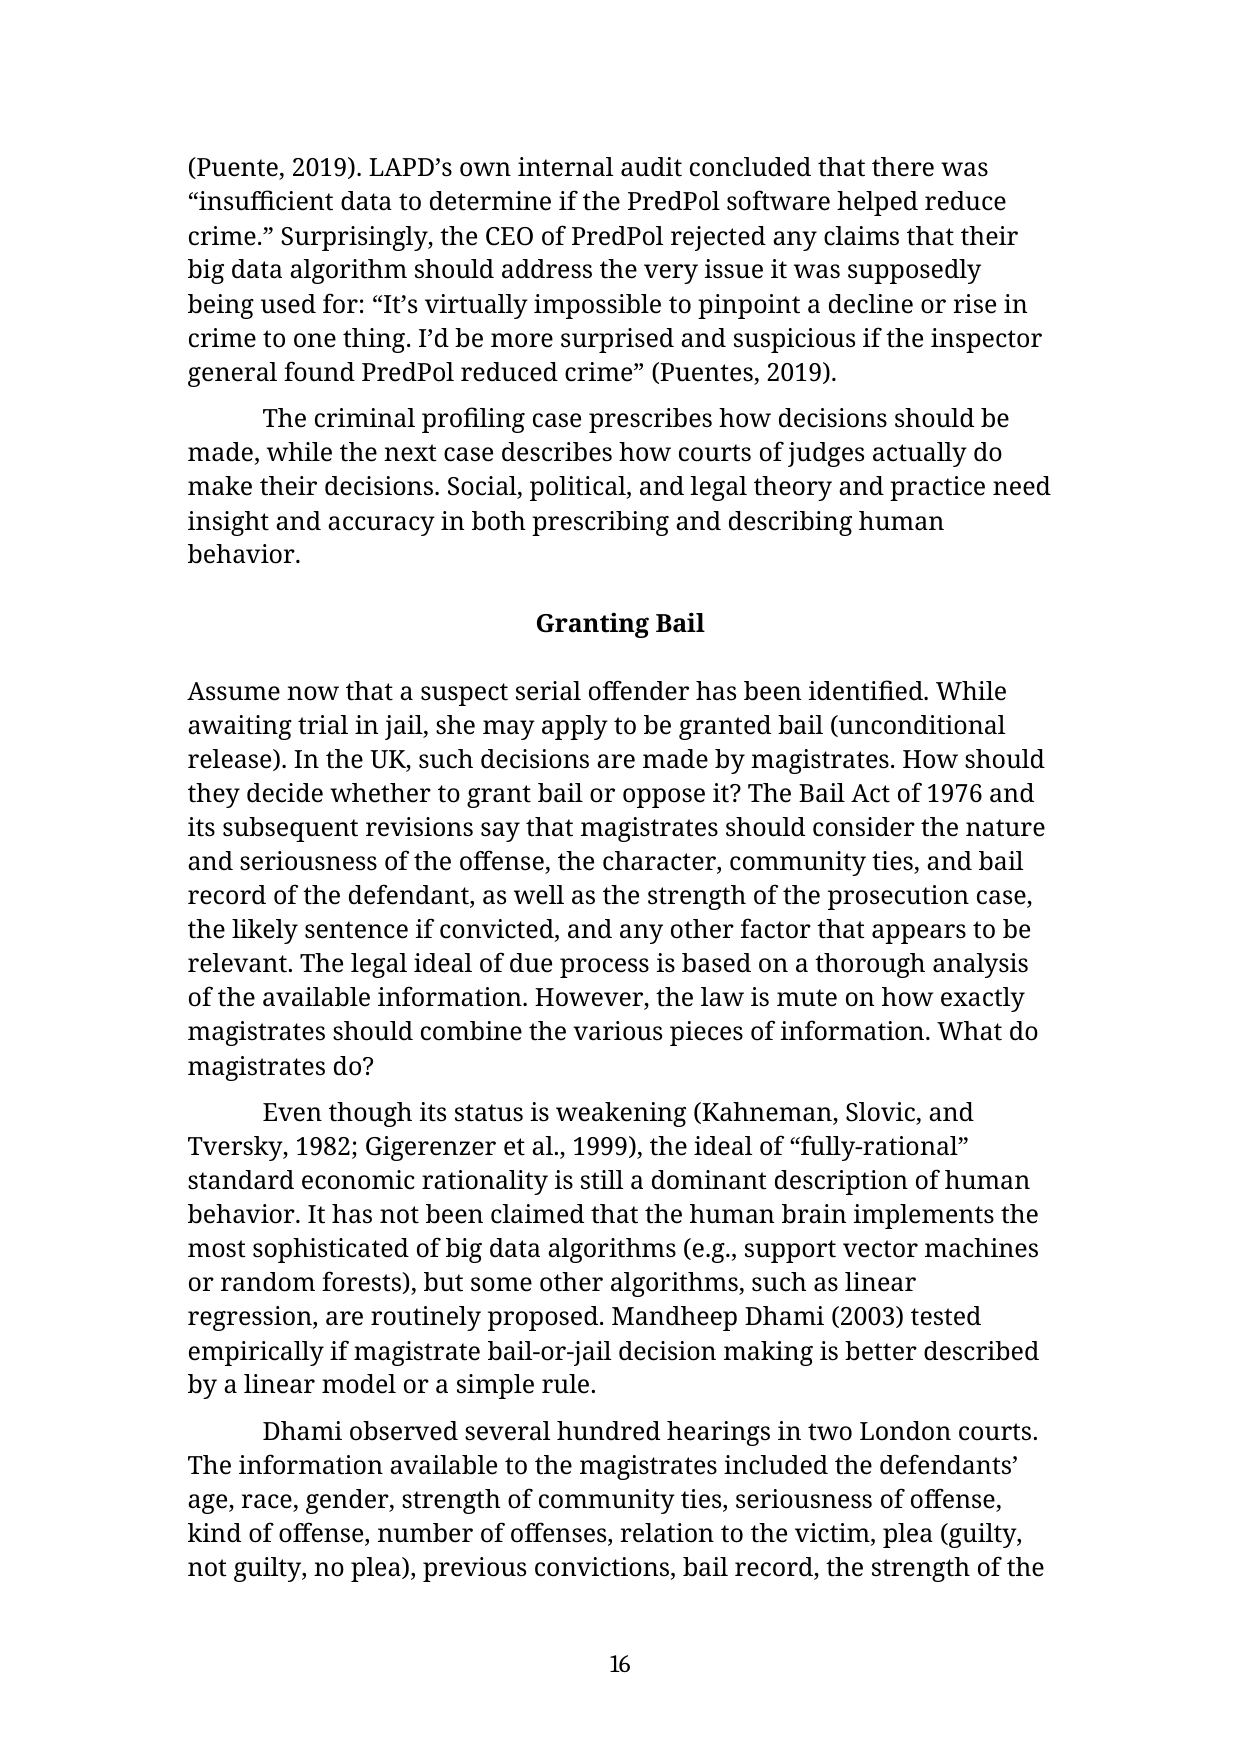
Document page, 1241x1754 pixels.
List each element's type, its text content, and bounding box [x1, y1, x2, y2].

text The criminal profiling case prescribes how decisions should be made, while the next case describes how courts of judges actually do make their decisions. Social, political, and legal theory and practice need insight and accuracy in both prescribing and describing human behavior. [187, 401, 1053, 571]
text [187, 1414, 1053, 1584]
text Assume now that a suspect serial offender has been identified. While awaiting trial in jail, she may apply to be granted bail (unconditional release). In the UK, such decisions are made by magistrates. How should they decide whether to grant bail or oppose it? The Bail Act of 1976 and its subsequent revisions say that magistrates should consider the nature and seriousness of the offense, the character, community ties, and bail record of the defendant, as well as the strength of the prosecution case, the likely sentence if convicted, and any other factor that appears to be relevant. The legal ideal of due process is based on a thorough analysis of the available information. However, the law is mute on how exactly magistrates should combine the various pieces of information. What do magistrates do? [187, 673, 1053, 1082]
text Even though its status is weakening (Kahneman, Slovic, and Tversky, 1982; Gigerenzer et al., 1999), the ideal of “fully-rational” standard economic rationality is still a dominant description of human behavior. It has not been claimed that the human brain implements the most sophisticated of big data algorithms (e.g., support vector machines or random forests), but some other algorithms, such as linear regression, are routinely proposed. Mandheep Dhami (2003) tested empirically if magistrate bail-or-jail decision making is better described by a linear model or a simple rule. [187, 1095, 1053, 1401]
text Granting Bail [187, 605, 1053, 639]
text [187, 150, 1053, 388]
